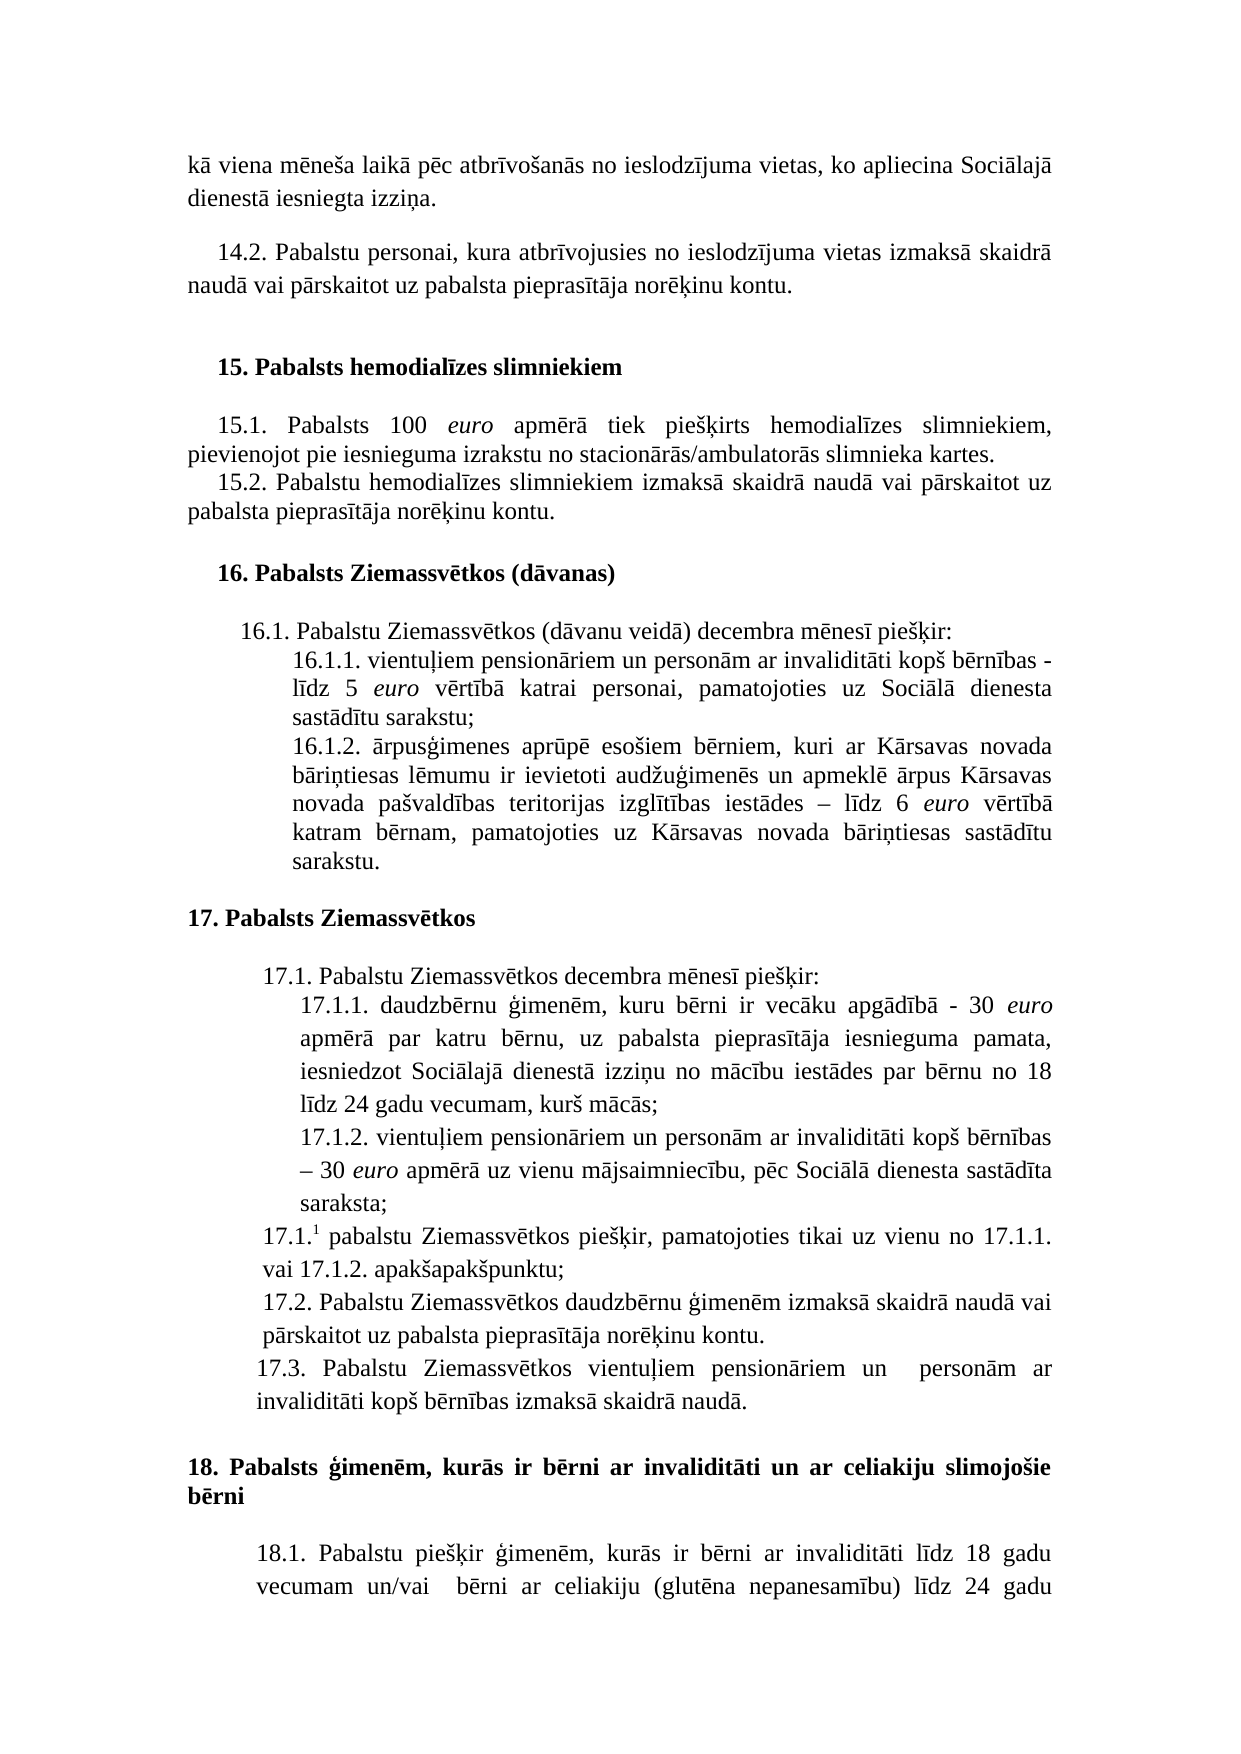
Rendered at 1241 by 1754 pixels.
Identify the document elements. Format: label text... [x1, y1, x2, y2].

list 14.2. Pabalstu personai, kura atbrīvojusies no ieslodzījuma vietas izmaksā skaidrā naudā vai pārskaitot uz pabalsta pieprasītāja norēķinu kontu. [187, 237, 1053, 299]
text 16.1. Pabalstu Ziemassvētkos (dāvanu veidā) decembra mēnesī piešķir: [240, 616, 1053, 645]
text 17.3. Pabalstu Ziemassvētkos vientuļiem pensionāriem un personām ar invaliditāti kopš bērnības izmaksā skaidrā naudā. [256, 1353, 1053, 1415]
text 16.1.1. vientuļiem pensionāriem un personām ar invaliditāti kopš bērnības - līdz 5 euro vērtībā katrai personai, pamatojoties uz Sociālā dienesta sastādītu sarakstu; [292, 645, 1053, 731]
text 17.1. Pabalstu Ziemassvētkos decembra mēnesī piešķir: [187, 961, 1053, 990]
text 17. Pabalsts Ziemassvētkos [187, 903, 1053, 932]
text 16. Pabalsts Ziemassvētkos (dāvanas) [217, 558, 1053, 587]
text 15. Pabalsts hemodialīzes slimniekiem [217, 352, 1053, 381]
text 17.1.1. daudzbērnu ģimenēm, kuru bērni ir vecāku apgādībā - 30 euro apmērā par katru bērnu, uz pabalsta pieprasītāja iesnieguma pamata, iesniedzot Sociālajā dienestā izziņu no mācību iestādes par bērnu no 18 līdz 24 gadu vecumam, kurš mācās; [300, 990, 1053, 1118]
text 17.1.1 pabalstu Ziemassvētkos piešķir, pamatojoties tikai uz vienu no 17.1.1. vai 17.1.2. apakšapakšpunktu; [262, 1221, 1053, 1283]
text 17.2. Pabalstu Ziemassvētkos daudzbērnu ģimenēm izmaksā skaidrā naudā vai pārskaitot uz pabalsta pieprasītāja norēķinu kontu. [262, 1287, 1053, 1349]
text 15.2. Pabalstu hemodialīzes slimniekiem izmaksā skaidrā naudā vai pārskaitot uz pabalsta pieprasītāja norēķinu kontu. [187, 467, 1053, 525]
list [187, 150, 1053, 212]
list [256, 1538, 1053, 1600]
text 18. Pabalsts ģimenēm, kurās ir bērni ar invaliditāti un ar celiakiju slimojošie bērni [187, 1452, 1053, 1509]
text 17.1.2. vientuļiem pensionāriem un personām ar invaliditāti kopš bērnības – 30 euro apmērā uz vienu mājsaimniecību, pēc Sociālā dienesta sastādīta saraksta; [300, 1122, 1053, 1217]
text 16.1.2. ārpusģimenes aprūpē esošiem bērniem, kuri ar Kārsavas novada bāriņtiesas lēmumu ir ievietoti audžuģimenēs un apmeklē ārpus Kārsavas novada pašvaldības teritorijas izglītības iestādes – līdz 6 euro vērtībā katram bērnam, pamatojoties uz Kārsavas novada bāriņtiesas sastādītu sarakstu. [292, 731, 1053, 875]
text 15.1. Pabalsts 100 euro apmērā tiek piešķirts hemodialīzes slimniekiem, pievienojot pie iesnieguma izrakstu no stacionārās/ambulatorās slimnieka kartes. [187, 410, 1053, 467]
